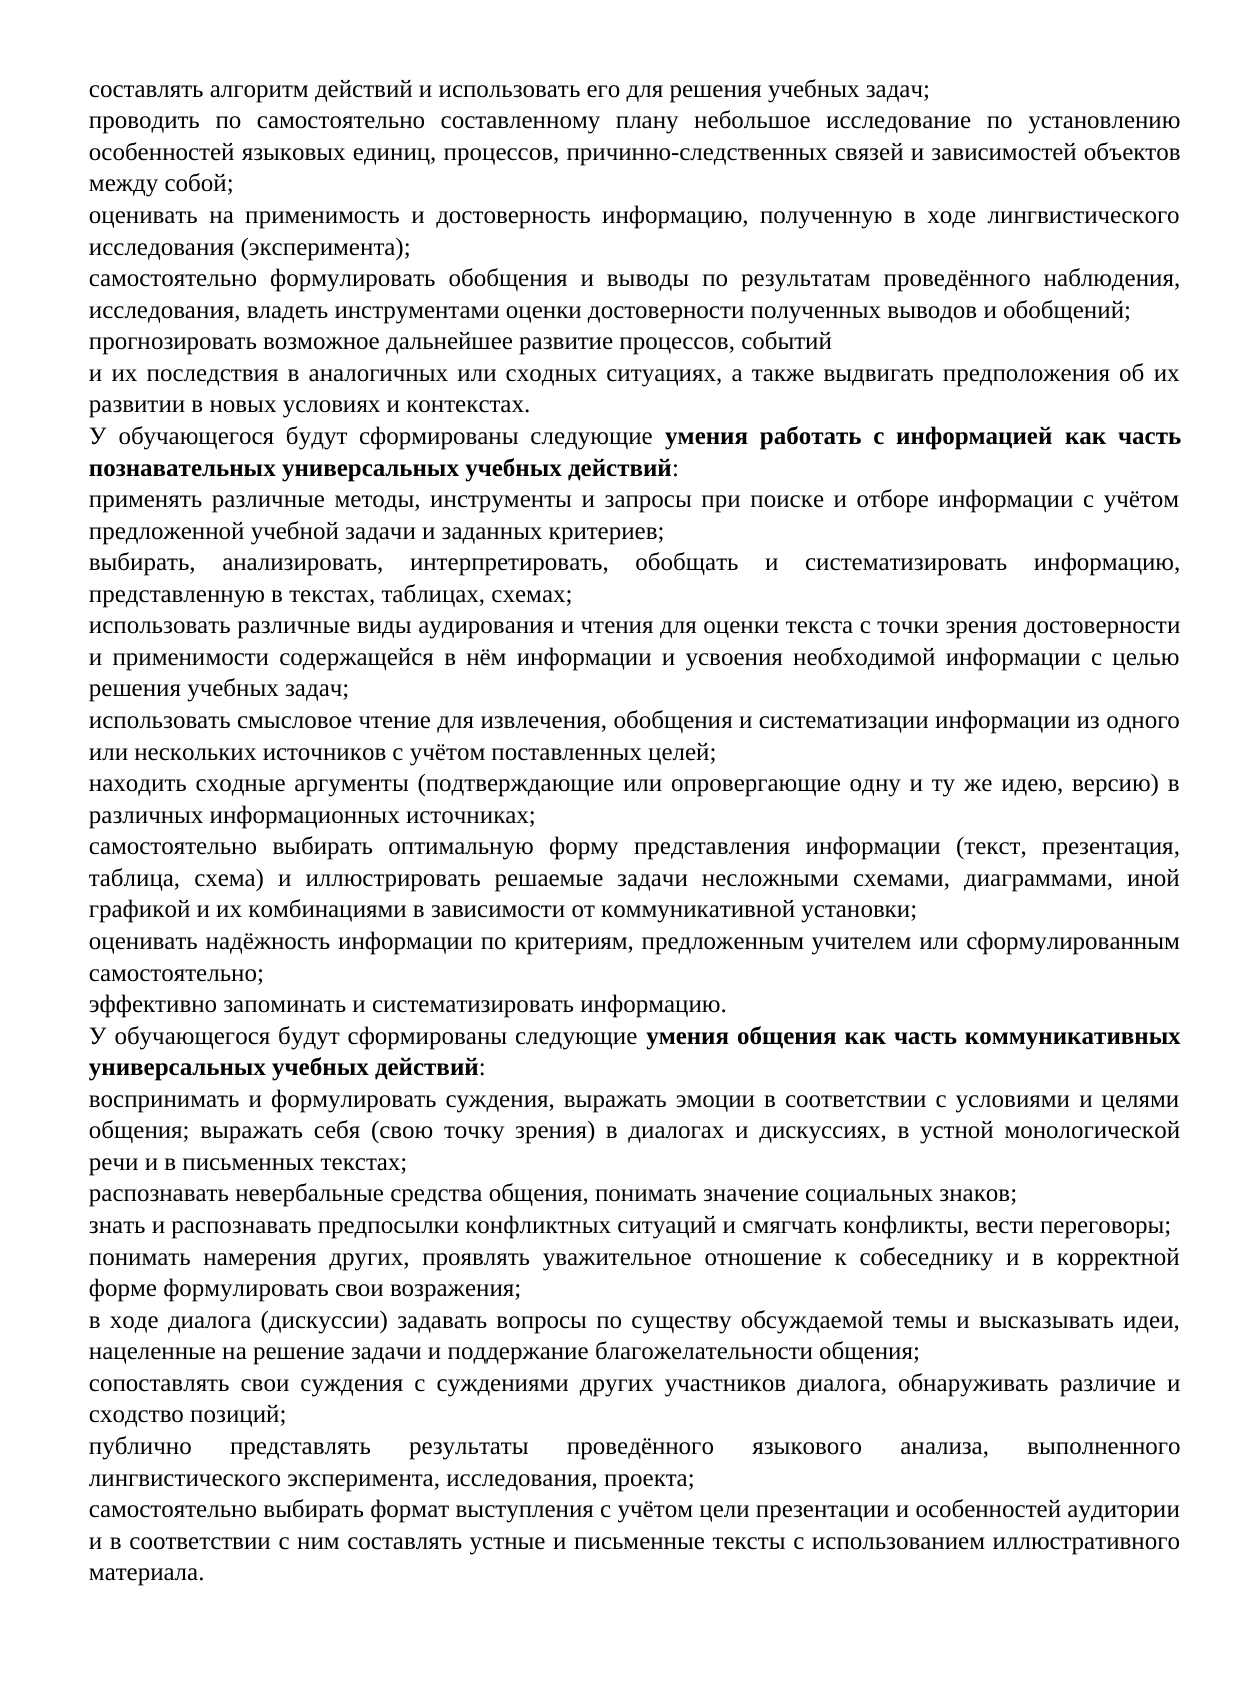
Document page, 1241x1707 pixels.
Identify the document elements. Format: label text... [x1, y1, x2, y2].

text прогнозировать возможное дальнейшее развитие процессов, событий [89, 326, 1181, 355]
text проводить по самостоятельно составленному плану небольшое исследование по установлению особенностей языковых единиц, процессов, причинно-следственных связей и зависимостей объектов между собой; [89, 105, 1181, 197]
text находить сходные аргументы (подтверждающие или опровергающие одну и ту же идею, версию) в различных информационных источниках; [89, 768, 1181, 828]
text самостоятельно выбирать оптимальную форму представления информации (текст, презентация, таблица, схема) и иллюстрировать решаемые задачи несложными схемами, диаграммами, иной графикой и их комбинациями в зависимости от коммуникативной установки; [89, 831, 1181, 923]
text эффективно запоминать и систематизировать информацию. [89, 989, 1181, 1018]
text оценивать надёжность информации по критериям, предложенным учителем или сформулированным самостоятельно; [89, 926, 1181, 986]
text применять различные методы, инструменты и запросы при поиске и отборе информации с учётом предложенной учебной задачи и заданных критериев; [89, 484, 1181, 544]
text и их последствия в аналогичных или сходных ситуациях, а также выдвигать предположения об их развитии в новых условиях и контекстах. [89, 358, 1181, 418]
text составлять алгоритм действий и использовать его для решения учебных задач; [89, 74, 1181, 103]
text самостоятельно выбирать формат выступления с учётом цели презентации и особенностей аудитории и в соответствии с ним составлять устные и письменные тексты с использованием иллюстративного материала. [89, 1494, 1181, 1586]
text использовать смысловое чтение для извлечения, обобщения и систематизации информации из одного или нескольких источников с учётом поставленных целей; [89, 705, 1181, 765]
text сопоставлять свои суждения с суждениями других участников диалога, обнаруживать различие и сходство позиций; [89, 1368, 1181, 1428]
text знать и распознавать предпосылки конфликтных ситуаций и смягчать конфликты, вести переговоры; [89, 1210, 1181, 1239]
text распознавать невербальные средства общения, понимать значение социальных знаков; [89, 1178, 1181, 1207]
text публично представлять результаты проведённого языкового анализа, выполненного лингвистического эксперимента, исследования, проекта; [89, 1431, 1181, 1491]
text воспринимать и формулировать суждения, выражать эмоции в соответствии с условиями и целями общения; выражать себя (свою точку зрения) в диалогах и дискуссиях, в устной монологической речи и в письменных текстах; [89, 1084, 1181, 1176]
text самостоятельно формулировать обобщения и выводы по результатам проведённого наблюдения, исследования, владеть инструментами оценки достоверности полученных выводов и обобщений; [89, 263, 1181, 323]
text использовать различные виды аудирования и чтения для оценки текста с точки зрения достоверности и применимости содержащейся в нём информации и усвоения необходимой информации с целью решения учебных задач; [89, 610, 1181, 702]
text выбирать, анализировать, интерпретировать, обобщать и систематизировать информацию, представленную в текстах, таблицах, схемах; [89, 547, 1181, 608]
text понимать намерения других, проявлять уважительное отношение к собеседнику и в корректной форме формулировать свои возражения; [89, 1242, 1181, 1302]
text У обучающегося будут сформированы следующие умения общения как часть коммуникативных универсальных учебных действий: [89, 1021, 1181, 1081]
text оценивать на применимость и достоверность информацию, полученную в ходе лингвистического исследования (эксперимента); [89, 200, 1181, 260]
text в ходе диалога (дискуссии) задавать вопросы по существу обсуждаемой темы и высказывать идеи, нацеленные на решение задачи и поддержание благожелательности общения; [89, 1305, 1181, 1365]
text У обучающегося будут сформированы следующие умения работать с информацией как часть познавательных универсальных учебных действий: [89, 421, 1181, 481]
